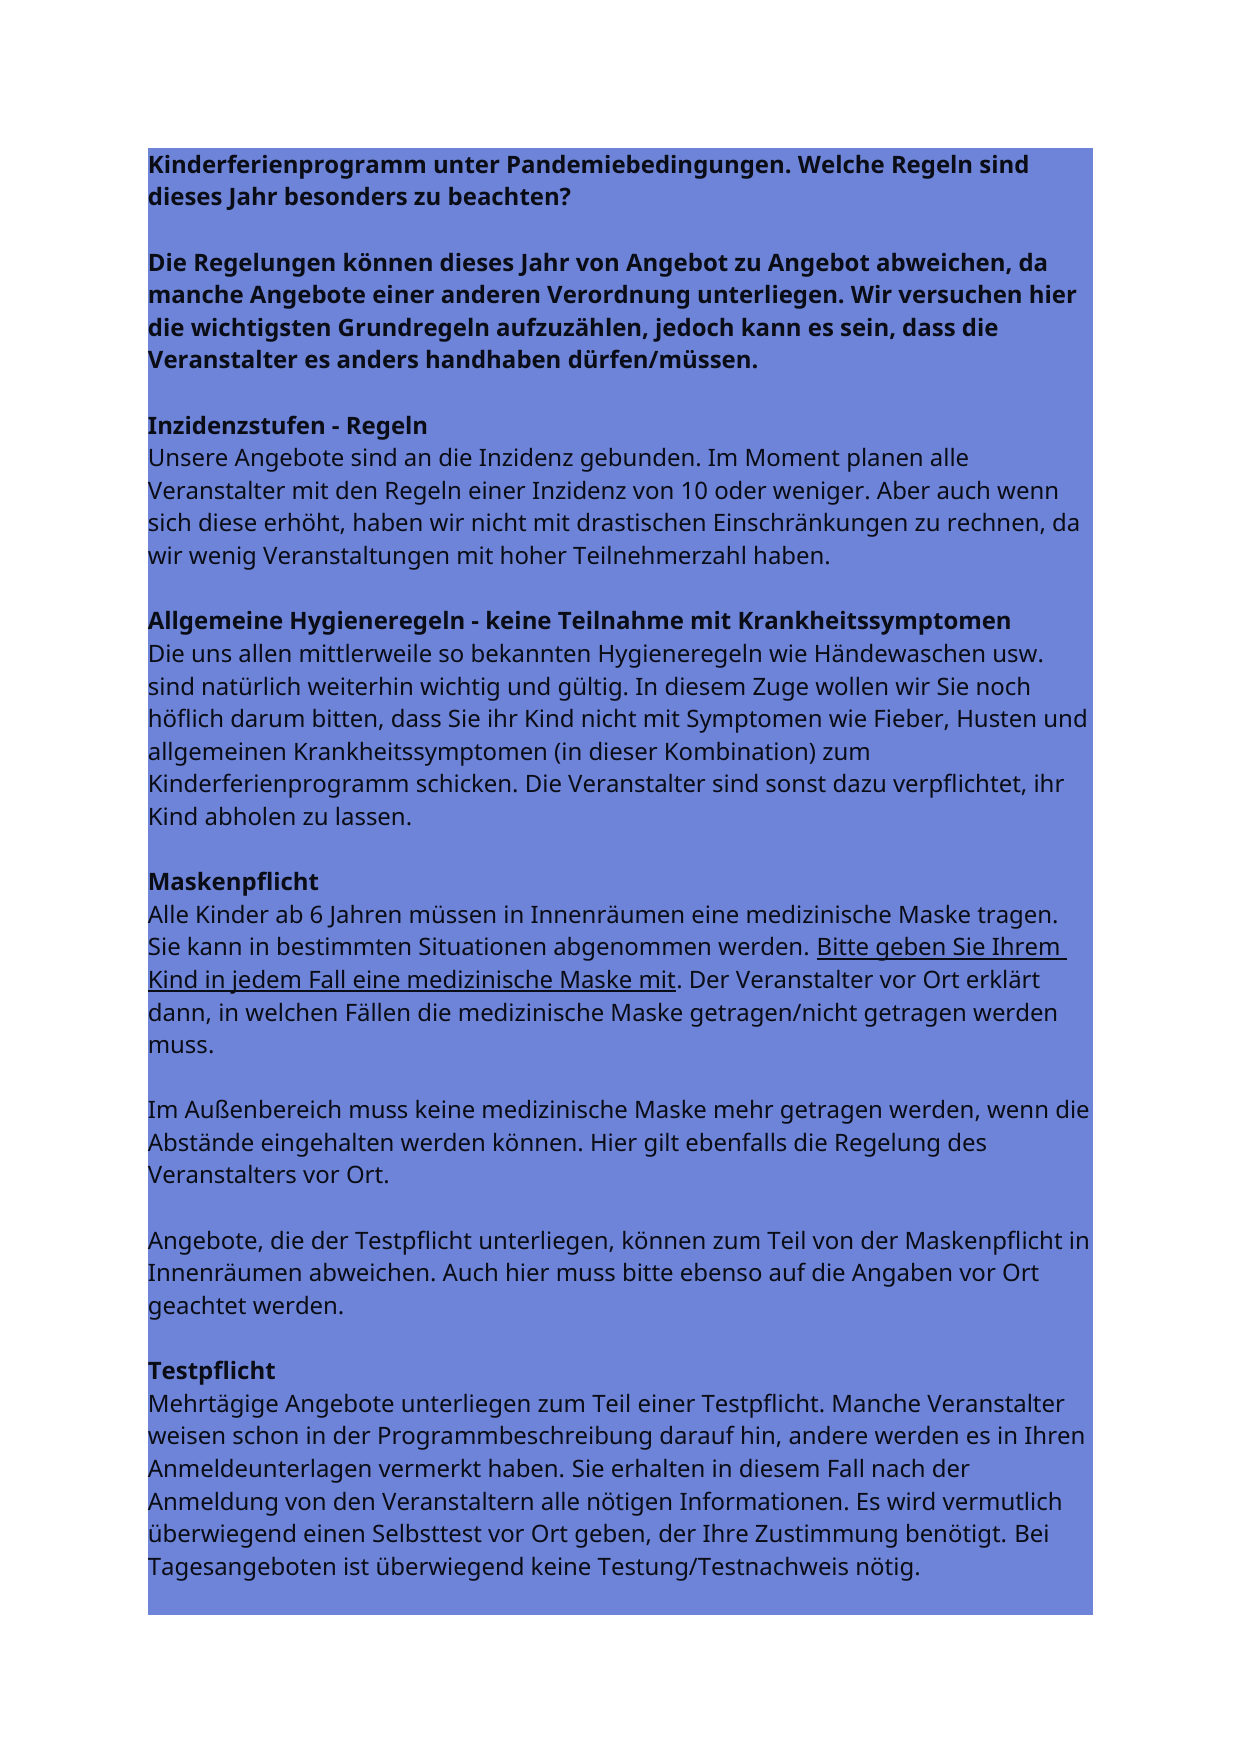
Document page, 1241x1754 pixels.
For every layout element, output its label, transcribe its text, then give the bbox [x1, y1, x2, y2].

text Testpflicht [148, 1354, 1093, 1387]
text Inzidenzstufen - Regeln [148, 408, 1093, 441]
text Alle Kinder ab 6 Jahren müssen in Innenräumen eine medizinische Maske tragen. Sie kann in bestimmten Situationen abgenommen werden. Bitte geben Sie Ihrem Kind in jedem Fall eine medizinische Maske mit. Der Veranstalter vor Ort erklärt dann, in welchen Fällen die medizinische Maske getragen/nicht getragen werden muss. [148, 897, 1093, 1061]
text Die Regelungen können dieses Jahr von Angebot zu Angebot abweichen, da manche Angebote einer anderen Verordnung unterliegen. Wir versuchen hier die wichtigsten Grundregeln aufzuzählen, jedoch kann es sein, dass die Veranstalter es anders handhaben dürfen/müssen. [148, 245, 1093, 376]
text Kinderferienprogramm unter Pandemiebedingungen. Welche Regeln sind dieses Jahr besonders zu beachten? [148, 148, 1093, 213]
text Unsere Angebote sind an die Inzidenz gebunden. Im Moment planen alle Veranstalter mit den Regeln einer Inzidenz von 10 oder weniger. Aber auch wenn sich diese erhöht, haben wir nicht mit drastischen Einschränkungen zu rechnen, da wir wenig Veranstaltungen mit hoher Teilnehmerzahl haben. [148, 441, 1093, 571]
text Maskenpflicht [148, 865, 1093, 897]
text Allgemeine Hygieneregeln - keine Teilnahme mit Krankheitssymptomen [148, 604, 1093, 637]
text Im Außenbereich muss keine medizinische Maske mehr getragen werden, wenn die Abstände eingehalten werden können. Hier gilt ebenfalls die Regelung des Veranstalters vor Ort. [148, 1093, 1093, 1191]
text Mehrtägige Angebote unterliegen zum Teil einer Testpflicht. Manche Veranstalter weisen schon in der Programmbeschreibung darauf hin, andere werden es in Ihren Anmeldeunterlagen vermerkt haben. Sie erhalten in diesem Fall nach der Anmeldung von den Veranstaltern alle nötigen Informationen. Es wird vermutlich überwiegend einen Selbsttest vor Ort geben, der Ihre Zustimmung benötigt. Bei Tagesangeboten ist überwiegend keine Testung/Testnachweis nötig. [148, 1387, 1093, 1582]
text Die uns allen mittlerweile so bekannten Hygieneregeln wie Händewaschen usw. sind natürlich weiterhin wichtig und gültig. In diesem Zuge wollen wir Sie noch höflich darum bitten, dass Sie ihr Kind nicht mit Symptomen wie Fieber, Husten und allgemeinen Krankheitssymptomen (in dieser Kombination) zum Kinderferienprogramm schicken. Die Veranstalter sind sonst dazu verpflichtet, ihr Kind abholen zu lassen. [148, 637, 1093, 832]
text Angebote, die der Testpflicht unterliegen, können zum Teil von der Maskenpflicht in Innenräumen abweichen. Auch hier muss bitte ebenso auf die Angaben vor Ort geachtet werden. [148, 1223, 1093, 1321]
